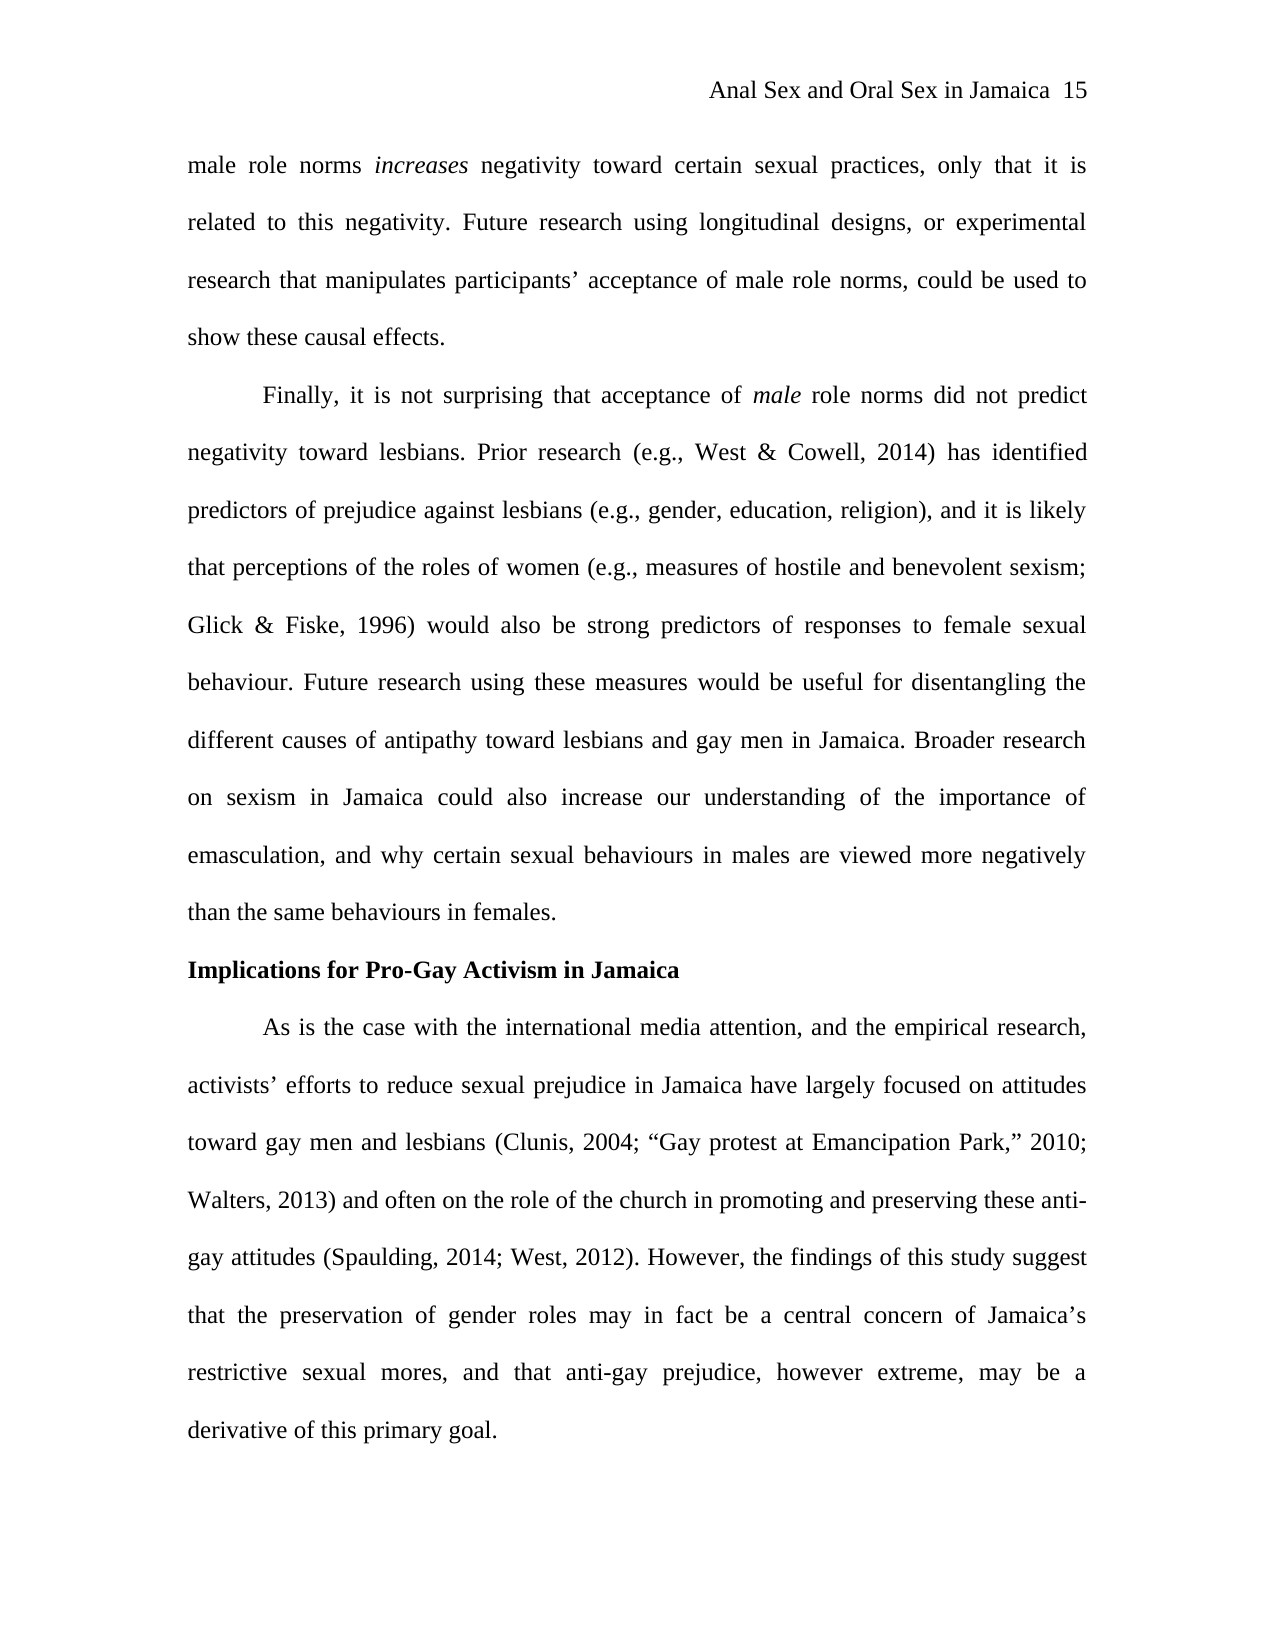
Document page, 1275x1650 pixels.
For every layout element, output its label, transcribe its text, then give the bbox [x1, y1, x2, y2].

subtitle Implications for Pro-Gay Activism in Jamaica [187, 955, 1087, 984]
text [187, 150, 1087, 351]
text Finally, it is not surprising that acceptance of male role norms did not predict negativity toward lesbians. Prior research (e.g., West & Cowell, 2014) has identified predictors of prejudice against lesbians (e.g., gender, education, religion), and it is likely that perceptions of the roles of women (e.g., measures of hostile and benevolent sexism; Glick & Fiske, 1996) would also be strong predictors of responses to female sexual behaviour. Future research using these measures would be useful for disentangling the different causes of antipathy toward lesbians and gay men in Jamaica. Broader research on sexism in Jamaica could also increase our understanding of the importance of emasculation, and why certain sexual behaviours in males are viewed more negatively than the same behaviours in females. [187, 380, 1087, 926]
text As is the case with the international media attention, and the empirical research, activists’ efforts to reduce sexual prejudice in Jamaica have largely focused on attitudes toward gay men and lesbians (Clunis, 2004; “Gay protest at Emancipation Park,” 2010; Walters, 2013) and often on the role of the church in promoting and preserving these anti-gay attitudes (Spaulding, 2014; West, 2012). However, the findings of this study suggest that the preservation of gender roles may in fact be a central concern of Jamaica’s restrictive sexual mores, and that anti-gay prejudice, however extreme, may be a derivative of this primary goal. [187, 1012, 1087, 1444]
